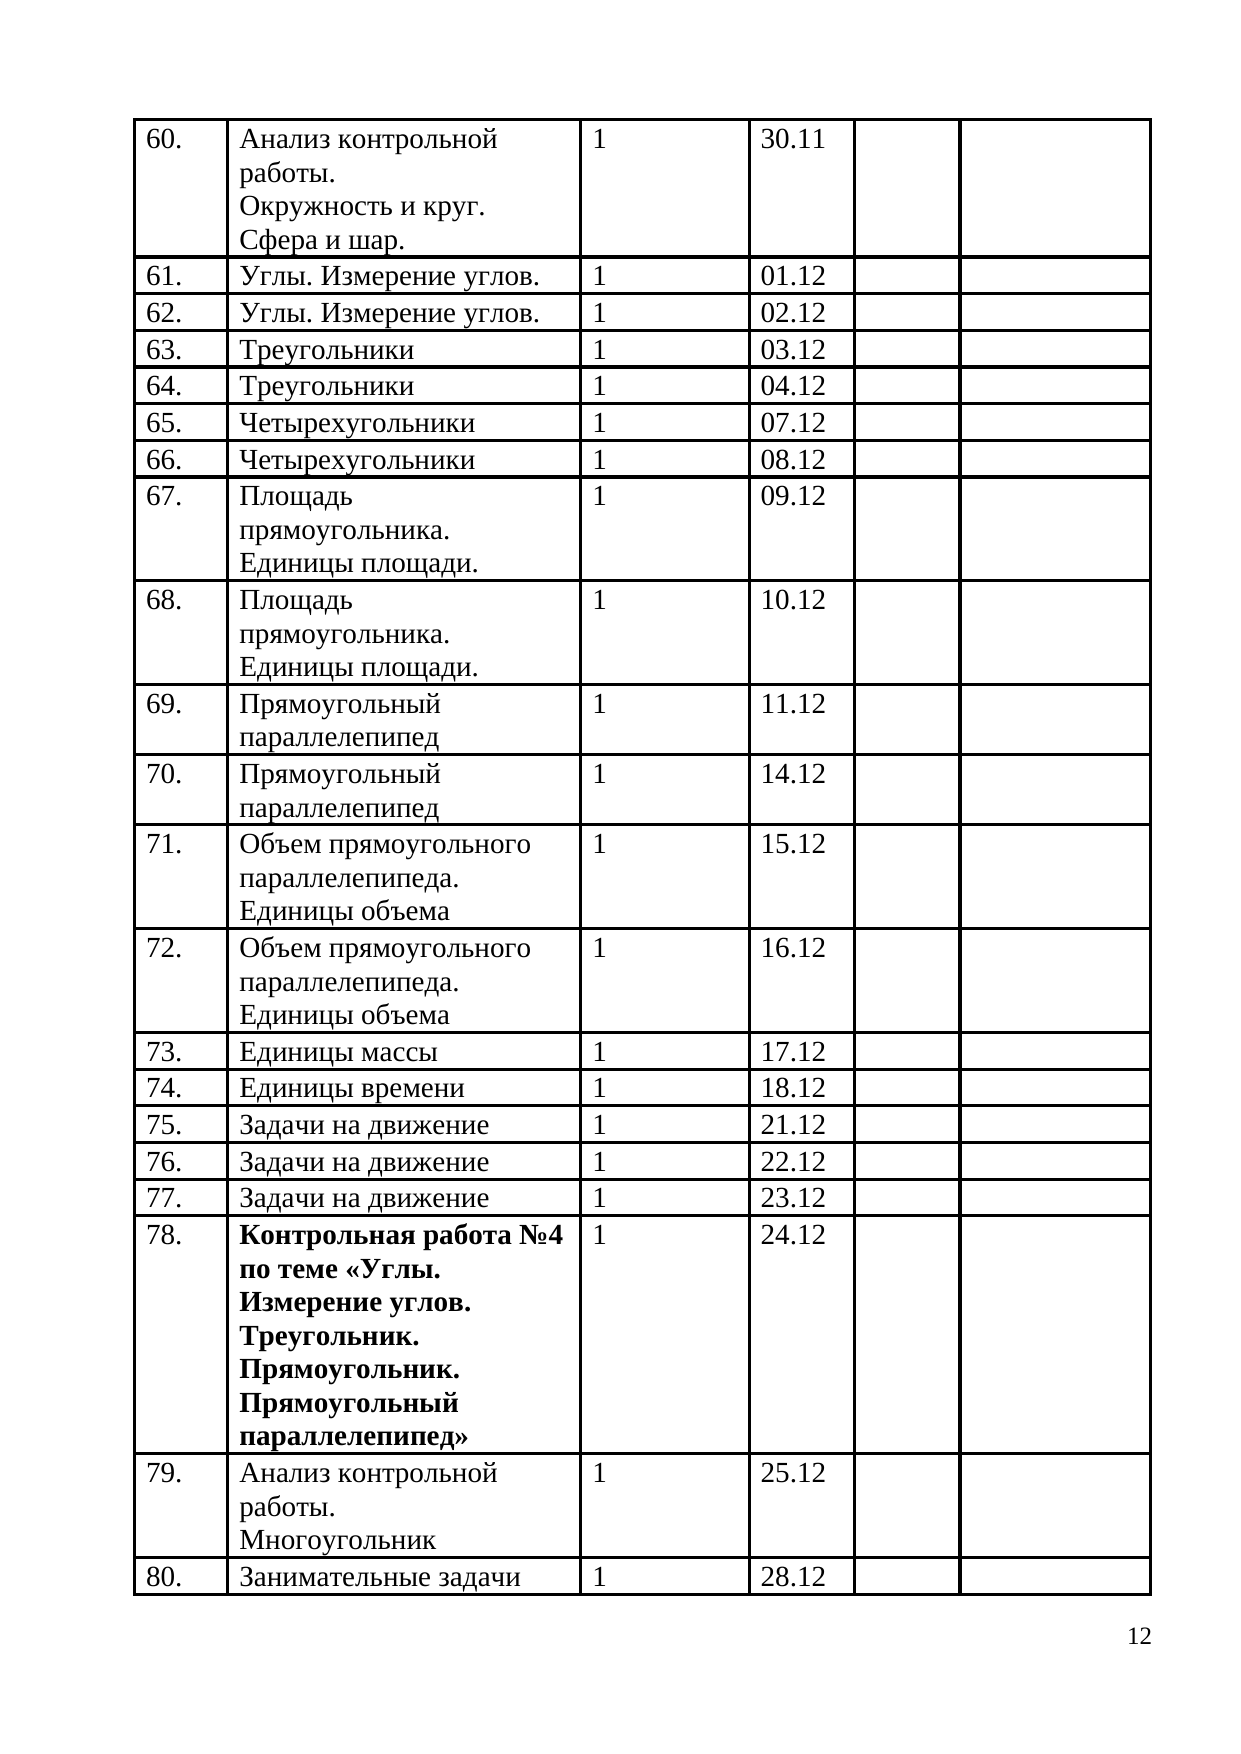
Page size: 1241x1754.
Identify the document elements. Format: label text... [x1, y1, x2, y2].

table_cell 10.12 [751, 582, 853, 683]
table_cell [856, 1107, 958, 1141]
table_cell 18.12 [751, 1071, 853, 1104]
table_cell 75. [136, 1107, 226, 1141]
table_cell Четырехугольники [229, 442, 579, 475]
table_cell Объем прямоугольного параллелепипеда. Единицы объема [229, 826, 579, 927]
table_cell 1 [582, 295, 748, 329]
table_cell Единицы массы [229, 1034, 579, 1067]
table_cell 62. [136, 295, 226, 329]
table_cell 70. [136, 756, 226, 823]
table_cell Треугольники [229, 369, 579, 402]
table_cell [856, 686, 958, 753]
table_cell 1 [582, 369, 748, 402]
table_cell [962, 686, 1149, 753]
table_cell [962, 1144, 1149, 1177]
table_cell [856, 1217, 958, 1452]
table_cell 1 [582, 826, 748, 927]
table_cell 66. [136, 442, 226, 475]
table_cell 1 [582, 479, 748, 579]
table_cell 02.12 [751, 295, 853, 329]
table_cell Задачи на движение [229, 1107, 579, 1141]
table_cell 15.12 [751, 826, 853, 927]
table_cell [856, 1455, 958, 1556]
table_cell 07.12 [751, 405, 853, 439]
table_cell Прямоугольный параллелепипед [229, 756, 579, 823]
table_cell Четырехугольники [229, 405, 579, 439]
table_cell 79. [136, 1455, 226, 1556]
table_cell Анализ контрольной работы. Окружность и круг. Сфера и шар. [229, 121, 579, 255]
table_cell 77. [136, 1181, 226, 1214]
table_cell 23.12 [751, 1181, 853, 1214]
table_cell 63. [136, 332, 226, 365]
table_cell [856, 295, 958, 329]
table_cell 04.12 [751, 369, 853, 402]
table_cell 1 [582, 930, 748, 1031]
table_cell [962, 1217, 1149, 1452]
table_cell Единицы времени [229, 1071, 579, 1104]
table_cell 17.12 [751, 1034, 853, 1067]
table_cell 16.12 [751, 930, 853, 1031]
table_cell 1 [582, 1181, 748, 1214]
table_cell 1 [582, 756, 748, 823]
table_cell Занимательные задачи [229, 1559, 579, 1592]
table_cell [856, 332, 958, 365]
table_cell 1 [582, 582, 748, 683]
table_cell [962, 405, 1149, 439]
table_cell [856, 1144, 958, 1177]
table_cell 1 [582, 686, 748, 753]
table_cell Задачи на движение [229, 1144, 579, 1177]
table_cell [962, 442, 1149, 475]
table_cell 30.11 [751, 121, 853, 255]
table_cell [962, 479, 1149, 579]
table_cell 72. [136, 930, 226, 1031]
table_cell [856, 479, 958, 579]
table_cell 69. [136, 686, 226, 753]
table_cell [856, 405, 958, 439]
table_cell 1 [582, 1455, 748, 1556]
table_cell 1 [582, 1107, 748, 1141]
table_cell [962, 369, 1149, 402]
table_cell [856, 826, 958, 927]
table_cell [962, 756, 1149, 823]
table_cell [962, 826, 1149, 927]
table_cell [962, 930, 1149, 1031]
table_cell 65. [136, 405, 226, 439]
table_cell 68. [136, 582, 226, 683]
table_cell 1 [582, 1559, 748, 1592]
table_cell 1 [582, 1217, 748, 1452]
table_cell Площадь прямоугольника. Единицы площади. [229, 479, 579, 579]
table_cell 71. [136, 826, 226, 927]
table_cell 03.12 [751, 332, 853, 365]
table_cell 78. [136, 1217, 226, 1452]
table_cell [962, 295, 1149, 329]
table_cell [856, 121, 958, 255]
table_cell [962, 1559, 1149, 1592]
table_cell Анализ контрольной работы. Многоугольник [229, 1455, 579, 1556]
table_cell Объем прямоугольного параллелепипеда. Единицы объема [229, 930, 579, 1031]
table_cell 28.12 [751, 1559, 853, 1592]
table_cell 80. [136, 1559, 226, 1592]
table_cell 1 [582, 442, 748, 475]
table_cell 09.12 [751, 479, 853, 579]
table_cell Углы. Измерение углов. [229, 259, 579, 292]
table_cell 24.12 [751, 1217, 853, 1452]
table_cell [856, 582, 958, 683]
table_cell [962, 1455, 1149, 1556]
table_cell 21.12 [751, 1107, 853, 1141]
table_cell Контрольная работа №4 по теме «Углы. Измерение углов. Треугольник. Прямоугольник. Прямоугольный параллелепипед» [229, 1217, 579, 1452]
table_cell 11.12 [751, 686, 853, 753]
table_cell 14.12 [751, 756, 853, 823]
table_cell 22.12 [751, 1144, 853, 1177]
table_cell 1 [582, 121, 748, 255]
table_cell [856, 1071, 958, 1104]
table_cell [856, 756, 958, 823]
table_cell 1 [582, 1071, 748, 1104]
table_cell 76. [136, 1144, 226, 1177]
table_cell 08.12 [751, 442, 853, 475]
table_cell [856, 1559, 958, 1592]
table_cell [962, 1181, 1149, 1214]
table_cell [962, 1107, 1149, 1141]
table_cell 64. [136, 369, 226, 402]
table_cell 74. [136, 1071, 226, 1104]
table_cell Углы. Измерение углов. [229, 295, 579, 329]
table_cell Задачи на движение [229, 1181, 579, 1214]
table_cell Прямоугольный параллелепипед [229, 686, 579, 753]
table_cell 01.12 [751, 259, 853, 292]
table_cell 25.12 [751, 1455, 853, 1556]
table_cell 73. [136, 1034, 226, 1067]
table_cell Площадь прямоугольника. Единицы площади. [229, 582, 579, 683]
table_cell [856, 930, 958, 1031]
table_cell 1 [582, 1034, 748, 1067]
table_cell 61. [136, 259, 226, 292]
table_cell 1 [582, 1144, 748, 1177]
table_cell [962, 121, 1149, 255]
table_cell [962, 332, 1149, 365]
table_cell Треугольники [229, 332, 579, 365]
table_cell [856, 259, 958, 292]
table_cell 67. [136, 479, 226, 579]
table_cell [962, 1071, 1149, 1104]
table_cell 1 [582, 259, 748, 292]
table_cell 1 [582, 332, 748, 365]
table_cell 1 [582, 405, 748, 439]
table_cell [856, 369, 958, 402]
table_cell [962, 582, 1149, 683]
table_cell [962, 259, 1149, 292]
table_cell [856, 1034, 958, 1067]
table_cell [856, 442, 958, 475]
table_cell 60. [136, 121, 226, 255]
table_cell [856, 1181, 958, 1214]
table_cell [962, 1034, 1149, 1067]
